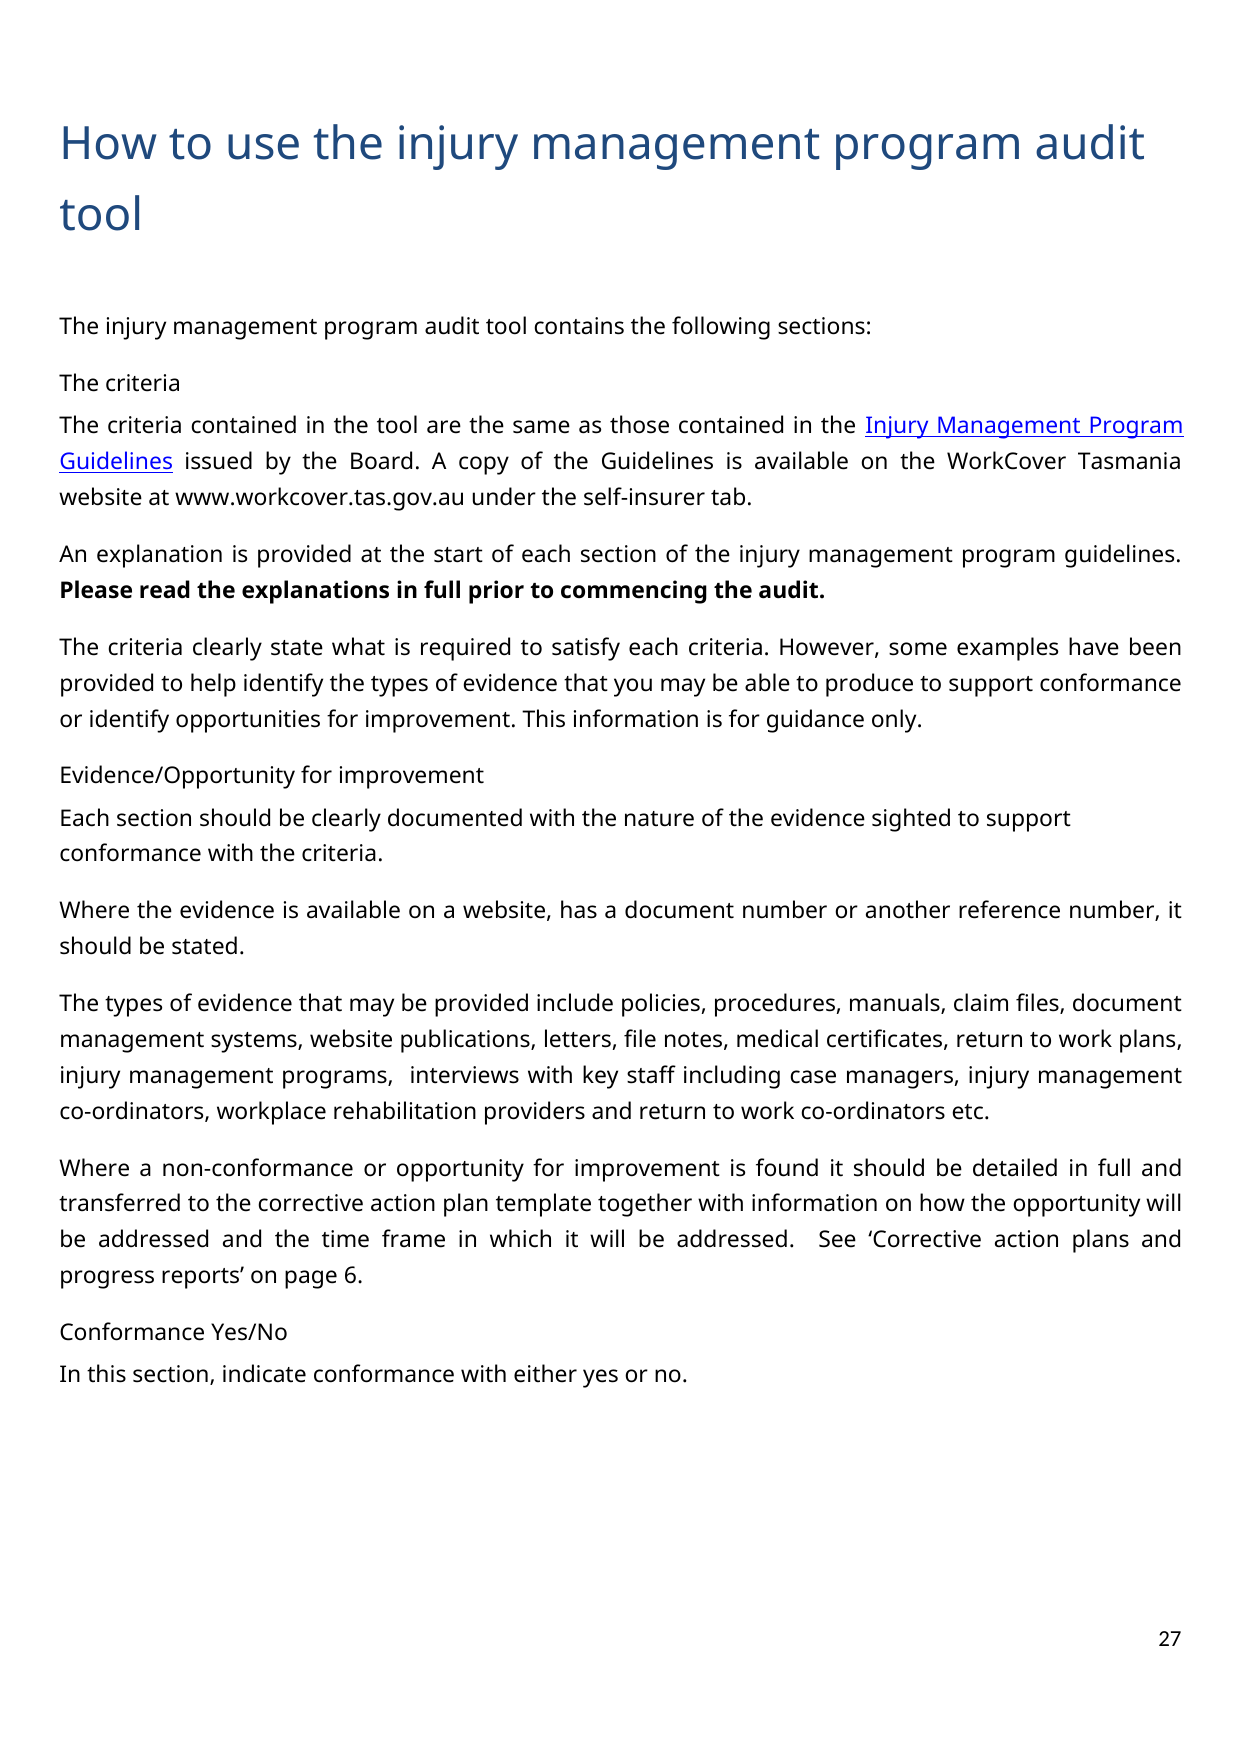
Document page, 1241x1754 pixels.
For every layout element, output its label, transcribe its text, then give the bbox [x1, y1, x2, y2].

text Where a non-conformance or opportunity for improvement is found it should be detailed in full and transferred to the corrective action plan template together with information on how the opportunity will be addressed and the time frame in which it will be addressed. See ‘Corrective action plans and progress reports’ on page 6. [59, 1151, 1183, 1291]
subtitle How to use the injury management program audit tool [59, 110, 1181, 244]
text Where the evidence is available on a website, has a document number or another reference number, it should be stated. [59, 894, 1183, 961]
text An explanation is provided at the start of each section of the injury management program guidelines. Please read the explanations in full prior to commencing the audit. [59, 538, 1183, 605]
subtitle The criteria [59, 367, 1181, 398]
text The criteria clearly state what is required to satisfy each criteria. However, some examples have been provided to help identify the types of evidence that you may be able to produce to support conformance or identify opportunities for improvement. This information is for guidance only. [59, 631, 1183, 734]
subtitle Conformance Yes/No [59, 1316, 1181, 1347]
subtitle Evidence/Opportunity for improvement [59, 759, 1181, 791]
text The criteria contained in the tool are the same as those contained in the Injury Management Program Guidelines issued by the Board. A copy of the Guidelines is available on the WorkCover Tasmania website at www.workcover.tas.gov.au under the self-insurer tab. [59, 409, 1183, 512]
text The injury management program audit tool contains the following sections: [59, 310, 1183, 342]
text The types of evidence that may be provided include policies, procedures, manuals, claim files, document management systems, website publications, letters, file notes, medical certificates, return to work plans, injury management programs, interviews with key staff including case managers, injury management co-ordinators, workplace rehabilitation providers and return to work co-ordinators etc. [59, 987, 1183, 1126]
text In this section, indicate conformance with either yes or no. [59, 1358, 1183, 1389]
text Each section should be clearly documented with the nature of the evidence sighted to support conformance with the criteria. [59, 801, 1183, 869]
